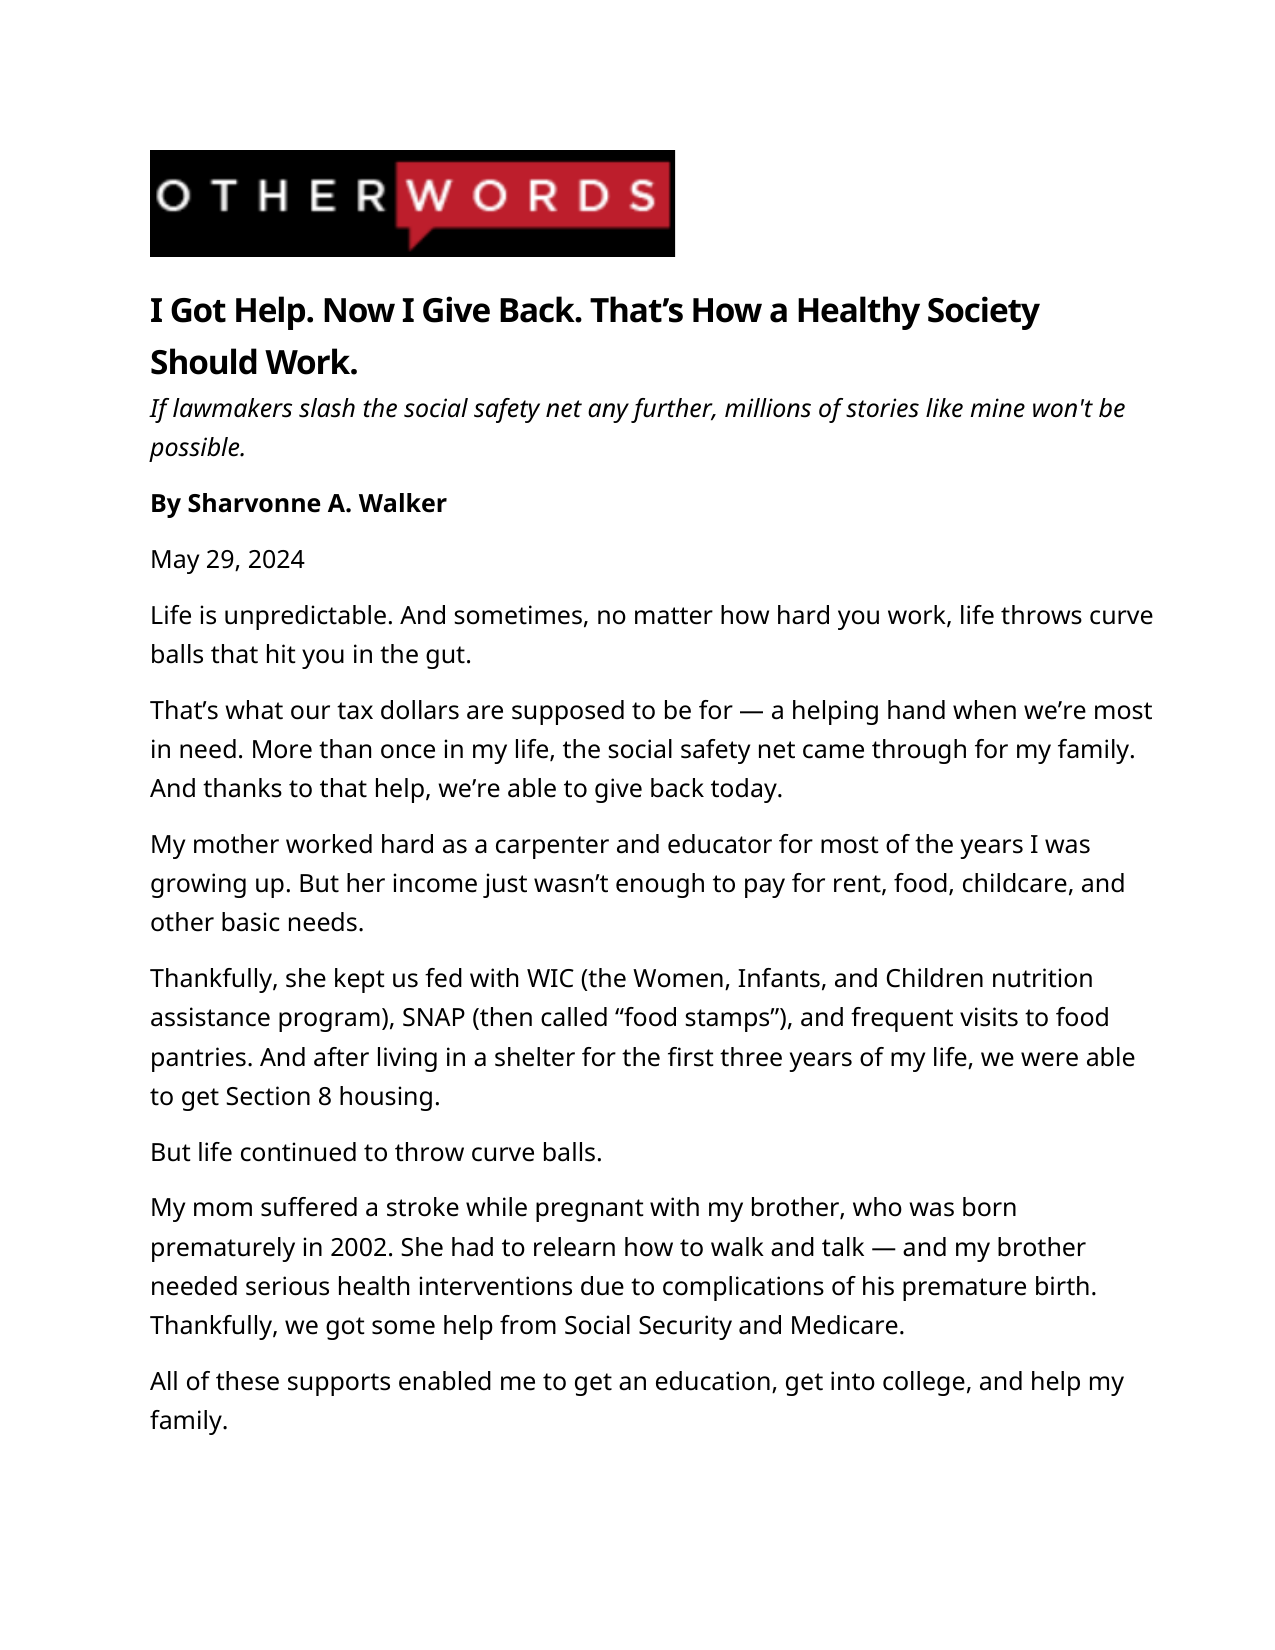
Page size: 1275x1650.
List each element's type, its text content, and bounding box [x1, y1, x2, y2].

text That’s what our tax dollars are supposed to be for — a helping hand when we’re most in need. More than once in my life, the social safety net came through for my family. And thanks to that help, we’re able to give back today. [150, 692, 1155, 805]
text But life continued to throw curve balls. [150, 1134, 1155, 1168]
text My mother worked hard as a carpenter and educator for most of the years I was growing up. But her income just wasn’t enough to pay for rent, food, childcare, and other basic needs. [150, 827, 1155, 939]
text If lawmakers slash the social safety net any further, millions of stories like mine won't be possible. [150, 391, 1155, 464]
text By Sharvonne A. Walker [150, 486, 1155, 520]
text Life is unpredictable. And sometimes, no matter how hard you work, life throws curve balls that hit you in the gut. [150, 597, 1155, 671]
picture [150, 150, 675, 257]
text All of these supports enabled me to get an education, get into college, and help my family. [150, 1363, 1155, 1437]
text Thankfully, she kept us fed with WIC (the Women, Infants, and Children nutrition assistance program), SNAP (then called “food stamps”), and frequent visits to food pantries. And after living in a shelter for the first three years of my life, we were able to get Section 8 housing. [150, 961, 1155, 1112]
text My mom suffered a stroke while pregnant with my brother, who was born prematurely in 2002. She had to relearn how to walk and talk — and my brother needed serious health interventions due to complications of his premature birth. Thankfully, we got some help from Social Security and Medicare. [150, 1190, 1155, 1342]
title I Got Help. Now I Give Back. That’s How a Healthy Society Should Work. [150, 286, 1155, 384]
text May 29, 2024 [150, 542, 1155, 576]
